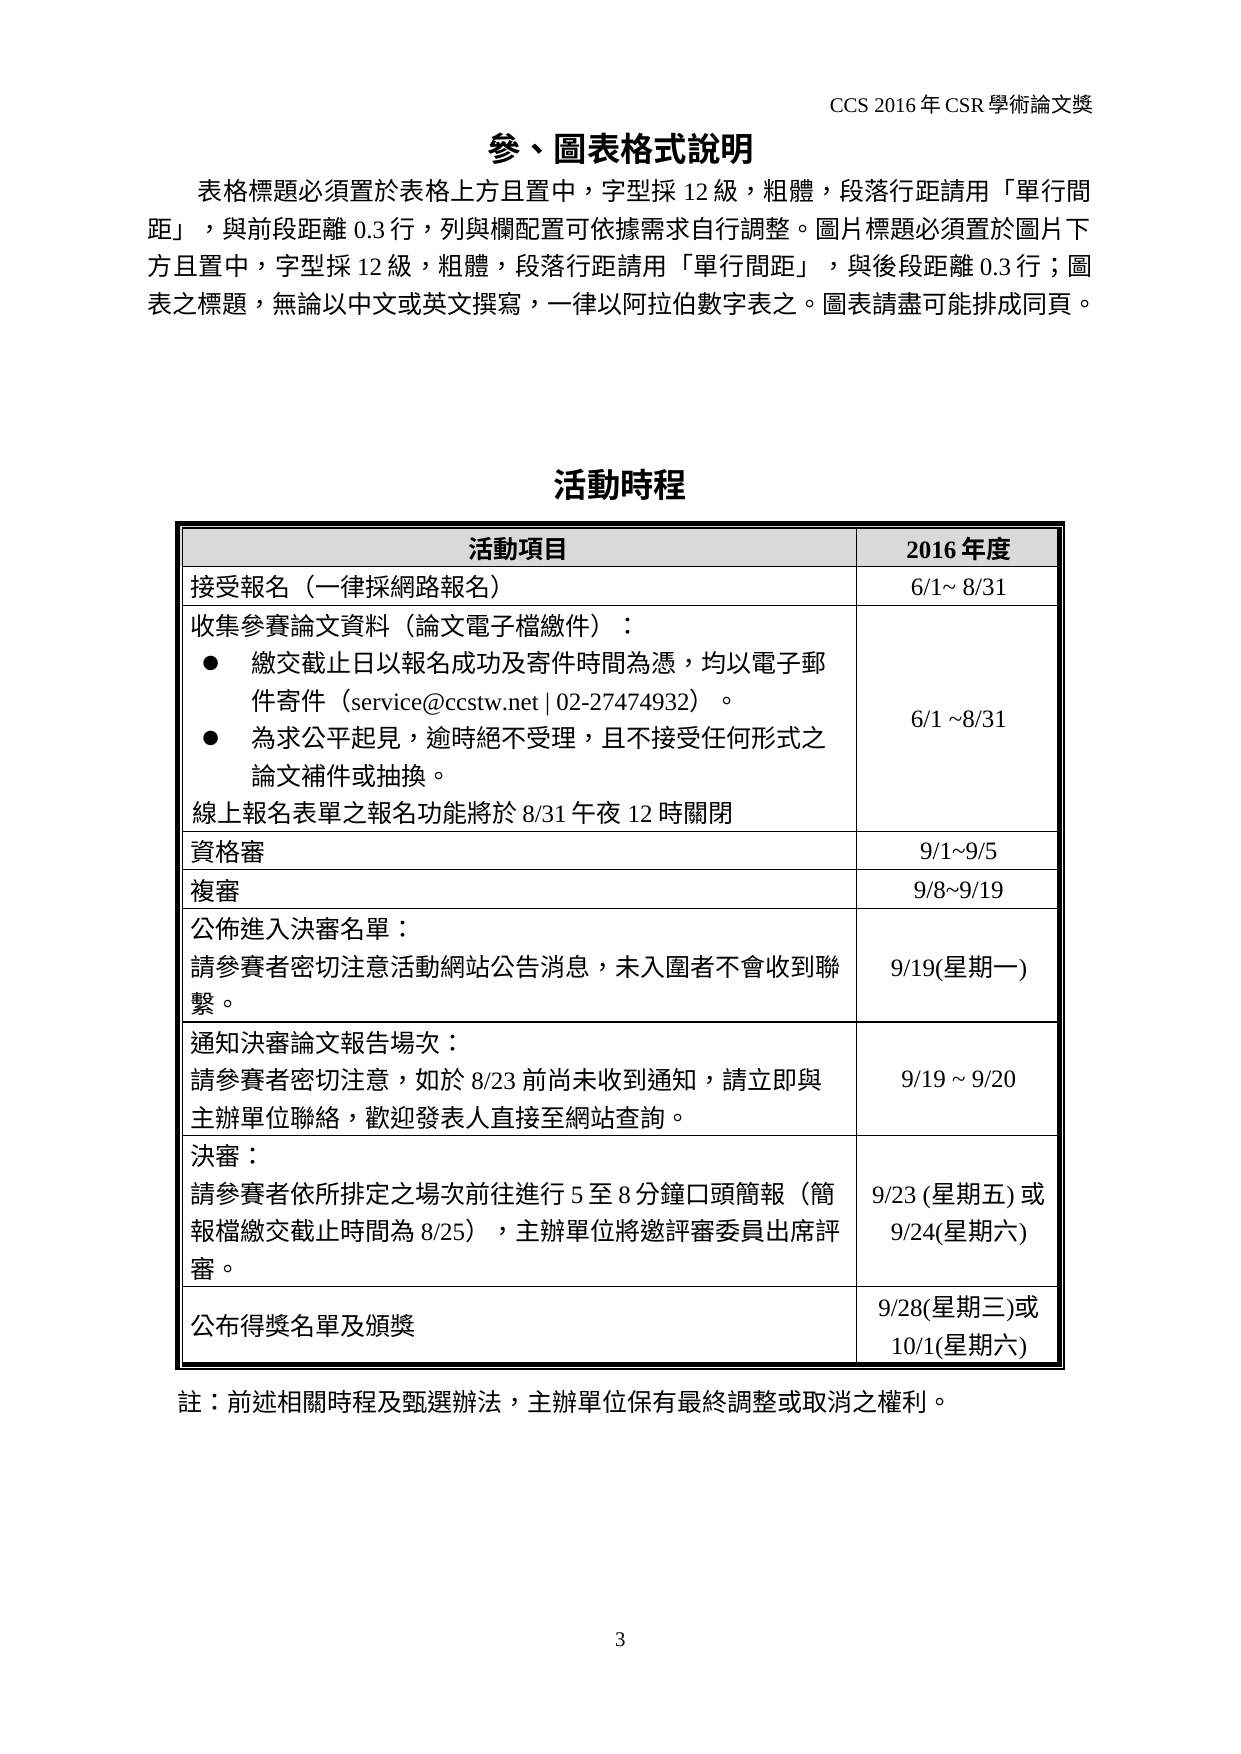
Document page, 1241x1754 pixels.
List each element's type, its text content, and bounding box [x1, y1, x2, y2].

table_cell 9/23 (星期五) 或9/24(星期六) [857, 1136, 1057, 1286]
table_cell 9/19(星期一) [857, 909, 1057, 1021]
table_cell 9/28(星期三)或10/1(星期六) [857, 1287, 1057, 1362]
text 表格標題必須置於表格上方且置中，字型採12級，粗體，段落行距請用「單行間距」，與前段距離0.3行，列與欄配置可依據需求自行調整。圖片標題必須置於圖片下方且置中，字型採12級，粗體，段落行距請用「單行間距」，與後段距離0.3行；圖表之標題，無論以中文或英文撰寫，一律以阿拉伯數字表之。圖表請盡可能排成同頁。 [148, 171, 1092, 321]
table_cell 9/19 ~ 9/20 [857, 1023, 1057, 1135]
table_header 活動項目 [183, 529, 856, 566]
text 參、圖表格式說明 [148, 123, 1092, 171]
text 註：前述相關時程及甄選辦法，主辦單位保有最終調整或取消之權利。 [177, 1382, 1092, 1419]
table_cell 接受報名（一律採網路報名） [183, 567, 856, 605]
text 活動時程 [148, 446, 1092, 521]
table_cell 9/1~9/5 [857, 832, 1057, 869]
table_cell 9/8~9/19 [857, 870, 1057, 908]
table_cell 決審： 請參賽者依所排定之場次前往進行5至8分鐘口頭簡報（簡報檔繳交截止時間為8/25），主辦單位將邀評審委員出席評審。 [183, 1136, 856, 1286]
table_cell 6/1 ~8/31 [857, 606, 1057, 831]
table_cell 資格審 [183, 832, 856, 869]
table_cell 通知決審論文報告場次： 請參賽者密切注意，如於 8/23 前尚未收到通知，請立即與主辦單位聯絡，歡迎發表人直接至網站查詢。 [183, 1023, 856, 1135]
table_cell 公布得獎名單及頒獎 [183, 1287, 856, 1362]
table_cell 收集參賽論文資料（論文電子檔繳件）： 繳交截止日以報名成功及寄件時間為憑，均以電子郵件寄件（service@ccstw.net | 02-27474932）。 為求公平起見，逾時絕不受理，且不接受任何形式之論文補件或抽換。 線上報名表單之報名功能將於8/31午夜 12 時關閉 [183, 606, 856, 831]
table_cell 公佈進入決審名單： 請參賽者密切注意活動網站公告消息，未入圍者不會收到聯繫。 [183, 909, 856, 1021]
table_header 2016年度 [857, 529, 1057, 566]
table_cell 複審 [183, 870, 856, 908]
table_cell 6/1~ 8/31 [857, 567, 1057, 605]
